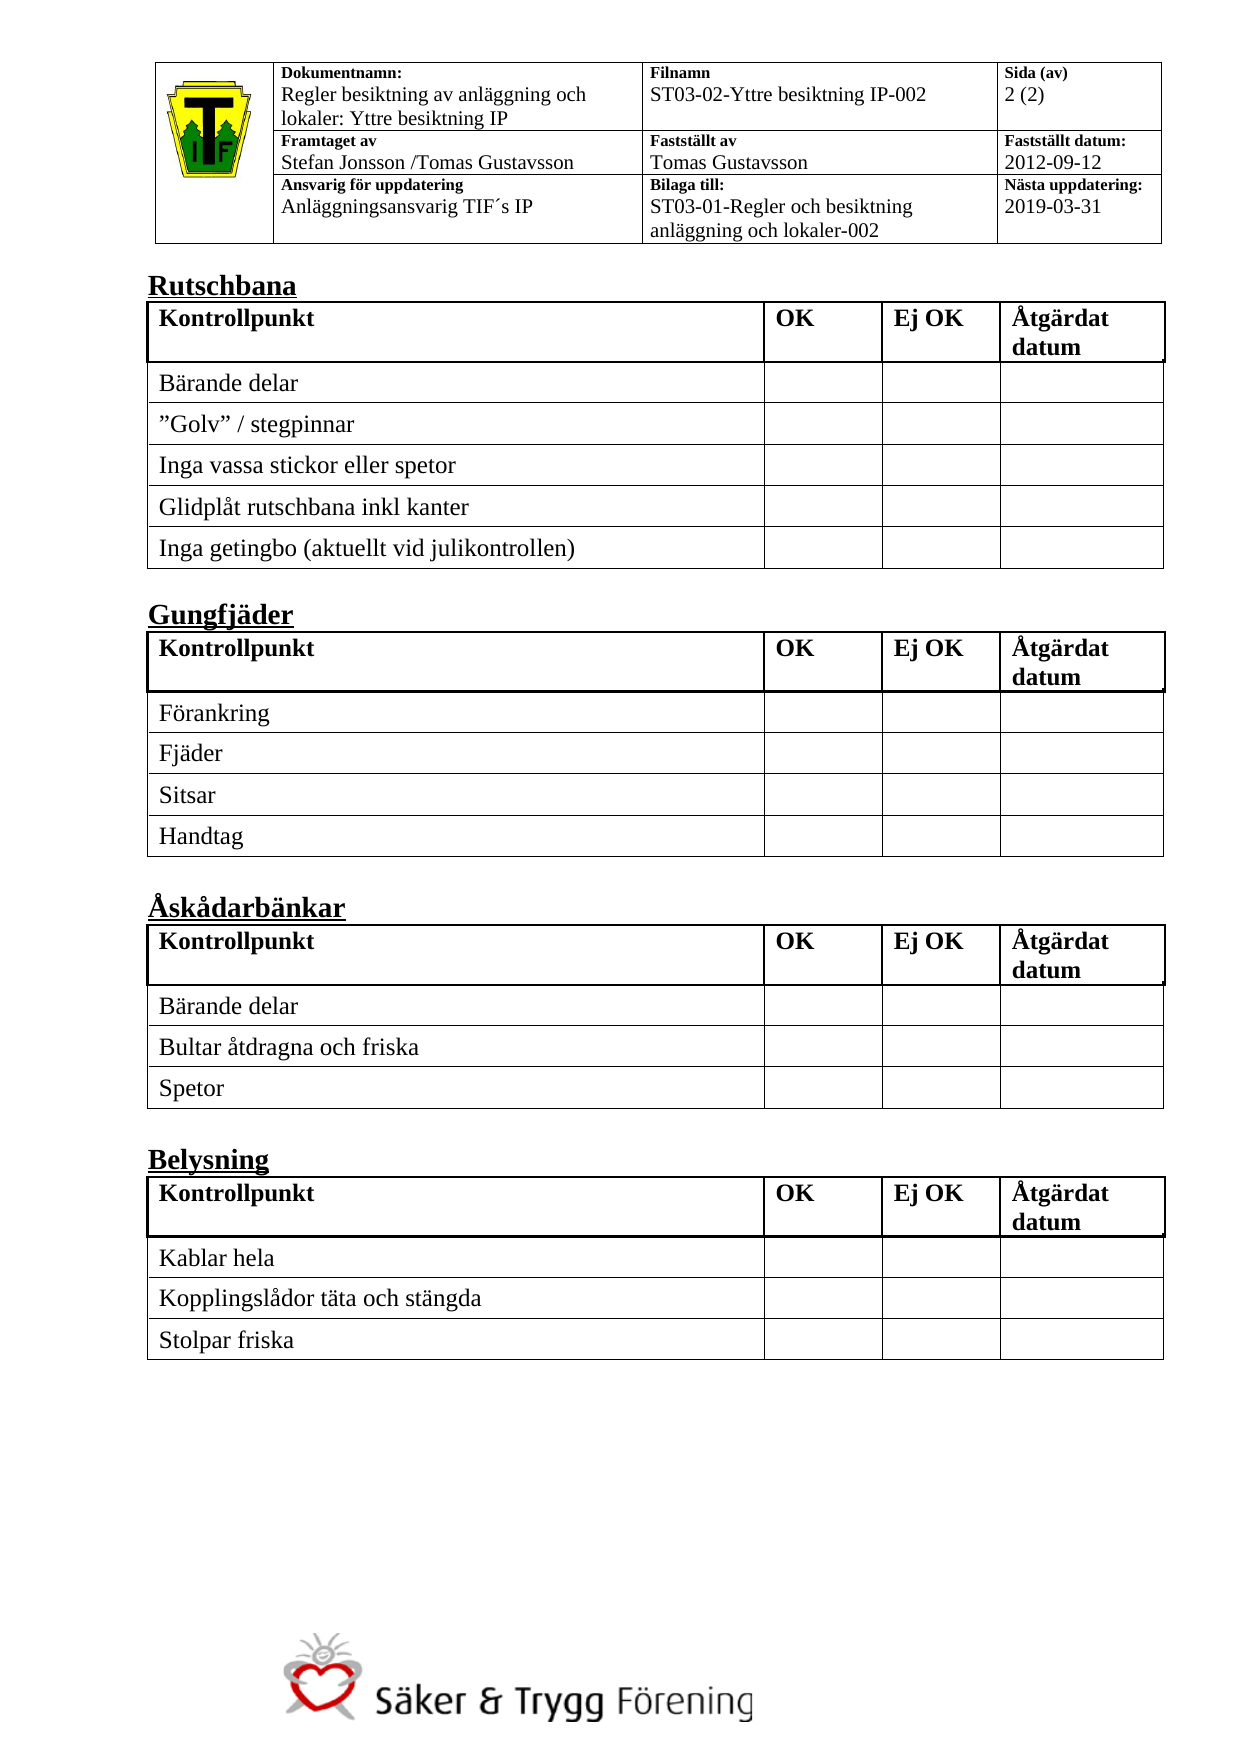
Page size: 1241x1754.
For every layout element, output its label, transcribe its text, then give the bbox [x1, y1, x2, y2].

table_cell [765, 527, 882, 567]
table_cell Fjäder [148, 732, 764, 773]
table_cell Stolpar friska [148, 1318, 764, 1359]
table_cell [1001, 1278, 1163, 1318]
table_cell ”Golv” / stegpinnar [148, 402, 764, 443]
table_cell Förankring [148, 693, 764, 732]
table_cell [1001, 774, 1163, 814]
table_cell Glidplåt rutschbana inkl kanter [148, 485, 764, 526]
table_cell [883, 363, 1000, 402]
table_header Åtgärdat datum [1001, 633, 1164, 690]
table_cell [1001, 403, 1163, 443]
table_cell [1001, 363, 1163, 402]
table_cell [1001, 527, 1163, 567]
table_cell [883, 486, 1000, 526]
table_cell [883, 527, 1000, 567]
table_cell [1001, 445, 1163, 485]
table_header Åtgärdat datum [1001, 1178, 1164, 1235]
table_header OK [765, 303, 881, 361]
table_cell [1001, 1238, 1163, 1277]
table_header Kontrollpunkt [149, 303, 763, 361]
table_header Ej OK [883, 303, 999, 361]
text Belysning [148, 1142, 1093, 1176]
table_cell Sitsar [148, 773, 764, 814]
table_cell Spetor [148, 1066, 764, 1108]
table_cell [883, 774, 1000, 814]
table_header Kontrollpunkt [149, 926, 763, 983]
table_cell [883, 445, 1000, 485]
table_header Kontrollpunkt [149, 1178, 763, 1235]
table_cell Inga getingbo (aktuellt vid julikontrollen) [148, 526, 764, 567]
table_cell [883, 733, 1000, 773]
table_header Ej OK [883, 633, 999, 690]
table_cell [765, 1026, 882, 1066]
text Åskådarbänkar [148, 890, 1093, 924]
table_cell [883, 693, 1000, 732]
table_cell [1001, 1319, 1163, 1359]
table_header Åtgärdat datum [1001, 303, 1164, 361]
table_cell [1001, 733, 1163, 773]
table_header OK [765, 926, 881, 983]
table_cell [883, 403, 1000, 443]
table_cell [765, 1238, 882, 1277]
table_cell [765, 445, 882, 485]
table_cell [765, 1067, 882, 1108]
table_header Kontrollpunkt [149, 633, 763, 690]
table_cell [765, 693, 882, 732]
table_cell Kopplingslådor täta och stängda [148, 1277, 764, 1318]
table_cell [765, 733, 882, 773]
table_header Ej OK [883, 926, 999, 983]
table_cell Bärande delar [148, 363, 764, 402]
table_cell [765, 486, 882, 526]
table_cell [765, 986, 882, 1025]
table_cell [883, 1319, 1000, 1359]
table_cell Bultar åtdragna och friska [148, 1025, 764, 1066]
table_cell [1001, 693, 1163, 732]
table_header Åtgärdat datum [1001, 926, 1164, 983]
table_cell [1001, 486, 1163, 526]
table_cell [1001, 1026, 1163, 1066]
table_cell Inga vassa stickor eller spetor [148, 444, 764, 485]
picture [283, 1633, 753, 1722]
table_cell [883, 986, 1000, 1025]
table_cell [883, 1278, 1000, 1318]
table_header OK [765, 1178, 881, 1235]
table_cell [765, 774, 882, 814]
table_cell [1001, 1067, 1163, 1108]
table_cell [1001, 816, 1163, 856]
table_cell [765, 363, 882, 402]
table_cell [883, 1026, 1000, 1066]
text Rutschbana [148, 268, 1093, 301]
table_cell [765, 816, 882, 856]
table_cell Handtag [148, 815, 764, 856]
table_cell [1001, 986, 1163, 1025]
table_header OK [765, 633, 881, 690]
table_cell Bärande delar [148, 986, 764, 1025]
table_header Ej OK [883, 1178, 999, 1235]
table_cell [883, 1067, 1000, 1108]
table_cell [765, 1319, 882, 1359]
table_cell [765, 1278, 882, 1318]
picture [162, 77, 255, 184]
text Gungfjäder [148, 597, 1093, 631]
table_cell [883, 1238, 1000, 1277]
table_cell Kablar hela [148, 1238, 764, 1277]
table_cell [765, 403, 882, 443]
table_cell [883, 816, 1000, 856]
